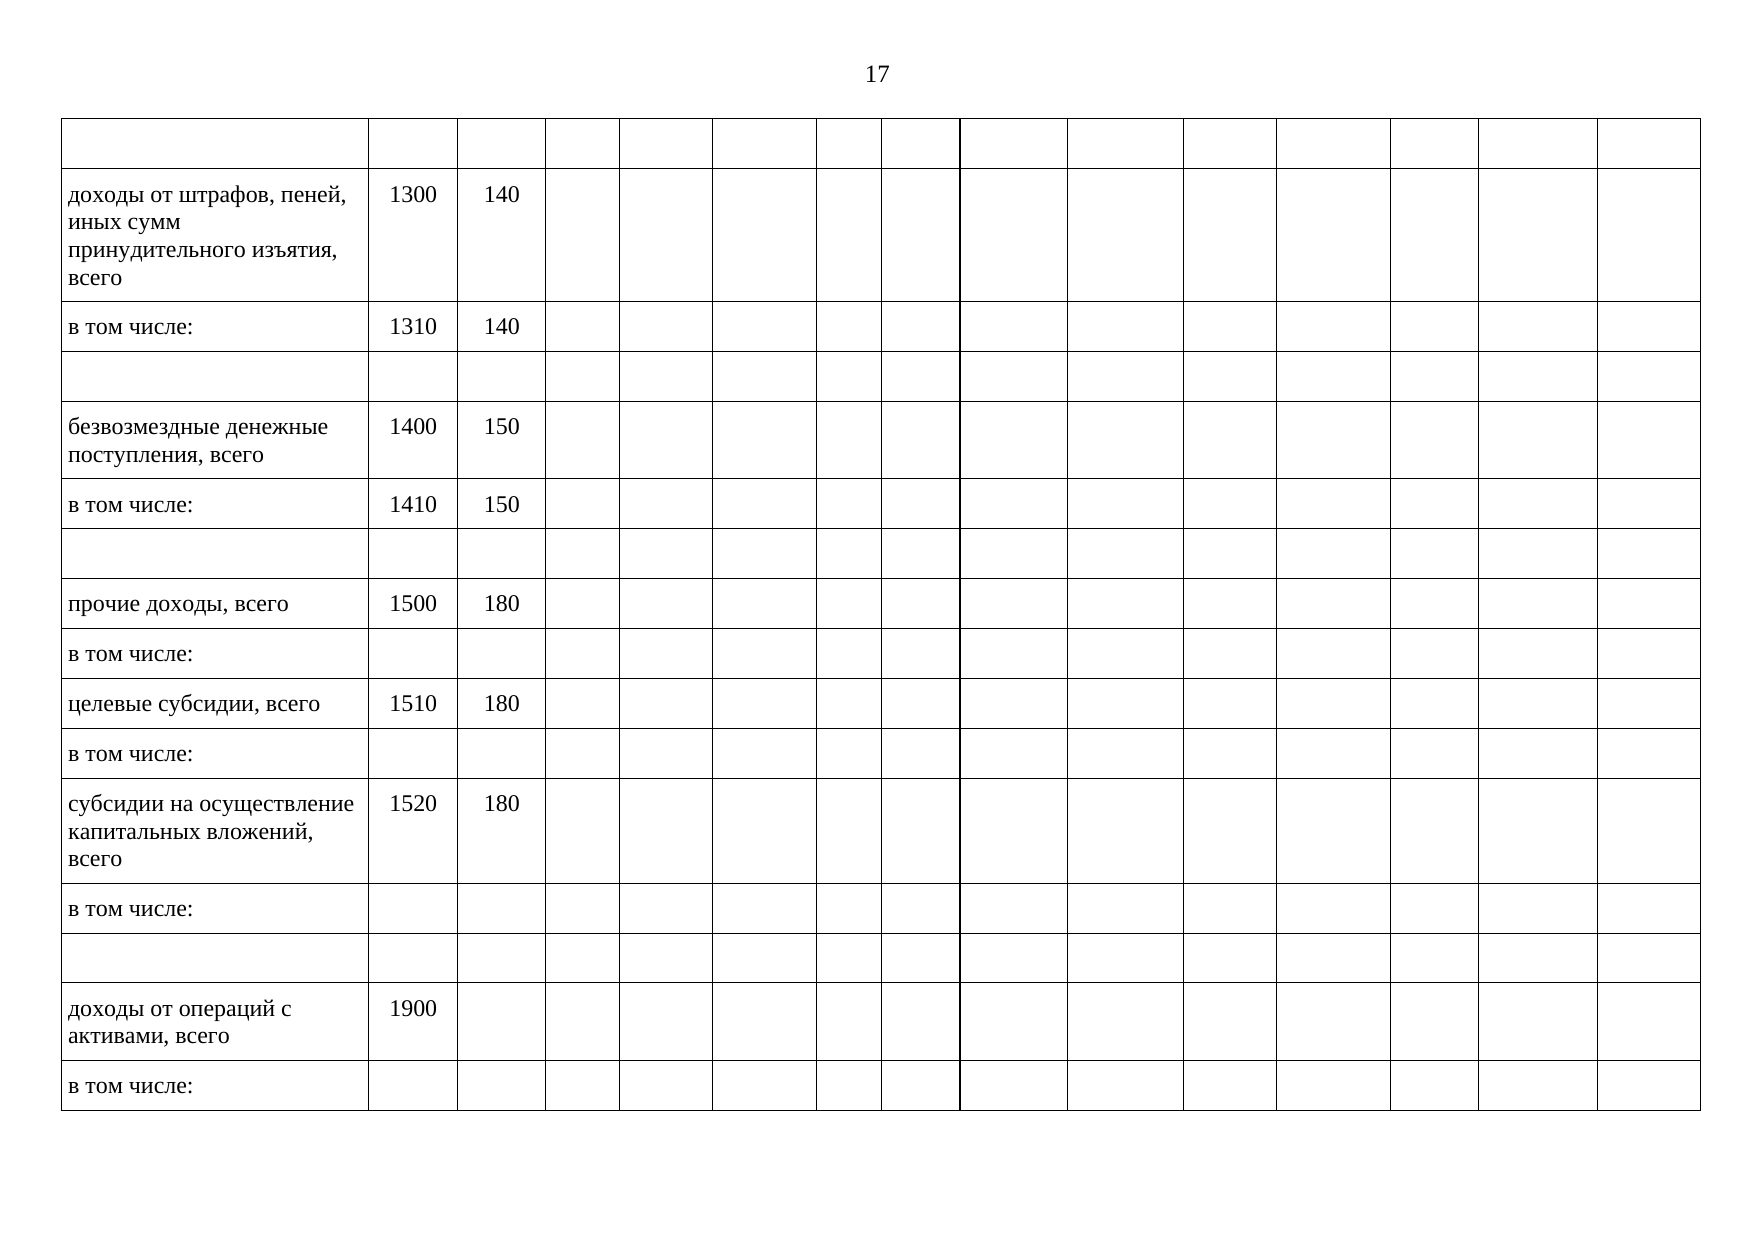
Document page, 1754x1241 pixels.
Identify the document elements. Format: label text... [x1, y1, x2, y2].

table_cell [458, 352, 545, 401]
table_cell [1277, 1061, 1390, 1110]
table_cell [1479, 884, 1597, 932]
table_cell 1400 [369, 402, 457, 478]
table_cell [1277, 983, 1390, 1060]
table_cell [1479, 479, 1597, 528]
table_cell [546, 679, 619, 727]
table_cell [713, 934, 816, 982]
table_cell в том числе: [62, 1061, 368, 1110]
table_cell [458, 983, 545, 1060]
table_cell [882, 884, 959, 932]
table_cell [817, 1061, 881, 1110]
table_cell [817, 934, 881, 982]
table_cell [713, 729, 816, 777]
table_cell [882, 479, 959, 528]
table_cell 140 [458, 302, 545, 351]
table_cell [620, 884, 712, 932]
table_cell [1479, 779, 1597, 882]
table_cell [1479, 119, 1597, 168]
table_cell [1184, 402, 1276, 478]
table_cell [369, 884, 457, 932]
table_cell [1068, 529, 1183, 578]
table_cell [620, 934, 712, 982]
table_cell [369, 1061, 457, 1110]
table_cell [1479, 983, 1597, 1060]
table_cell [961, 169, 1067, 301]
table_cell [1598, 934, 1700, 982]
table_cell [546, 629, 619, 678]
table_cell [713, 479, 816, 528]
table_cell [1479, 169, 1597, 301]
table_cell [1391, 729, 1478, 777]
table_cell [620, 1061, 712, 1110]
table_cell [1391, 352, 1478, 401]
table_cell в том числе: [62, 629, 368, 678]
table_cell [1479, 729, 1597, 777]
table_cell [620, 779, 712, 882]
table_cell [620, 302, 712, 351]
table_cell [620, 402, 712, 478]
table_cell [369, 729, 457, 777]
table_cell [882, 779, 959, 882]
table_cell доходы от штрафов, пеней, иных сумм принудительного изъятия, всего [62, 169, 368, 301]
table_cell [713, 779, 816, 882]
table_cell [620, 529, 712, 578]
table_cell [1598, 529, 1700, 578]
table_cell [1184, 119, 1276, 168]
table_cell [882, 983, 959, 1060]
table_cell [961, 579, 1067, 628]
table_cell в том числе: [62, 729, 368, 777]
table_cell [713, 629, 816, 678]
table_cell [546, 479, 619, 528]
table_cell [961, 119, 1067, 168]
table_cell [1598, 1061, 1700, 1110]
table_cell [882, 729, 959, 777]
table_cell [817, 479, 881, 528]
table_cell [1479, 934, 1597, 982]
table_cell [1068, 352, 1183, 401]
table_cell [1184, 729, 1276, 777]
table_cell [961, 884, 1067, 932]
table_cell [620, 679, 712, 727]
table_cell [458, 934, 545, 982]
table_cell [1277, 402, 1390, 478]
table_cell [1277, 779, 1390, 882]
table_cell [1391, 119, 1478, 168]
table_cell [1184, 983, 1276, 1060]
table_cell [546, 884, 619, 932]
table_cell [1598, 352, 1700, 401]
table_cell [817, 884, 881, 932]
table_cell [1068, 119, 1183, 168]
table_cell [1479, 579, 1597, 628]
table_cell 180 [458, 579, 545, 628]
table_cell [1068, 983, 1183, 1060]
table_cell доходы от операций с активами, всего [62, 983, 368, 1060]
table_cell [961, 934, 1067, 982]
table_cell [961, 983, 1067, 1060]
table_cell безвозмездные денежные поступления, всего [62, 402, 368, 478]
table_cell 1310 [369, 302, 457, 351]
table_cell [1277, 529, 1390, 578]
table_cell [1277, 884, 1390, 932]
table_cell [1391, 302, 1478, 351]
table_cell [458, 529, 545, 578]
table_cell [1391, 983, 1478, 1060]
table_cell [1391, 479, 1478, 528]
table_cell [882, 934, 959, 982]
table_cell [882, 629, 959, 678]
table_cell [620, 729, 712, 777]
table_cell [1391, 934, 1478, 982]
table_cell 150 [458, 402, 545, 478]
table_cell [1391, 679, 1478, 727]
table_cell [620, 629, 712, 678]
table_cell [458, 629, 545, 678]
table_cell в том числе: [62, 884, 368, 932]
table_cell [961, 529, 1067, 578]
table_cell [817, 169, 881, 301]
table_cell [1068, 479, 1183, 528]
table_cell [817, 729, 881, 777]
table_cell [1184, 479, 1276, 528]
table_cell [817, 983, 881, 1060]
table_cell [620, 119, 712, 168]
table_cell [713, 119, 816, 168]
table_cell [1277, 169, 1390, 301]
table_cell [1277, 579, 1390, 628]
table_cell 1520 [369, 779, 457, 882]
table_cell [713, 402, 816, 478]
table_cell [1391, 779, 1478, 882]
table_cell [1598, 779, 1700, 882]
table_cell [546, 529, 619, 578]
table_cell [1068, 629, 1183, 678]
table_cell 1510 [369, 679, 457, 727]
table_cell [882, 169, 959, 301]
table_cell [817, 352, 881, 401]
table_cell 1900 [369, 983, 457, 1060]
table_cell [1598, 884, 1700, 932]
table_cell [817, 529, 881, 578]
table_cell [1277, 302, 1390, 351]
table_cell [882, 402, 959, 478]
table_cell [1391, 579, 1478, 628]
table_cell [817, 629, 881, 678]
table_cell [1277, 352, 1390, 401]
table_cell [1184, 679, 1276, 727]
table_cell [546, 729, 619, 777]
table_cell [882, 679, 959, 727]
table_cell [62, 352, 368, 401]
table_cell [817, 779, 881, 882]
table_cell [1479, 529, 1597, 578]
table_cell [1068, 302, 1183, 351]
table_cell [546, 779, 619, 882]
table_cell прочие доходы, всего [62, 579, 368, 628]
table_cell [1184, 302, 1276, 351]
table_cell [961, 402, 1067, 478]
table_cell [369, 529, 457, 578]
table_cell [1598, 983, 1700, 1060]
table_cell [961, 679, 1067, 727]
table_cell [1184, 579, 1276, 628]
table_cell [882, 579, 959, 628]
table_cell [1184, 779, 1276, 882]
table_cell [1184, 169, 1276, 301]
table_cell [1598, 402, 1700, 478]
table_cell [1184, 884, 1276, 932]
table_cell [713, 352, 816, 401]
table_cell [1598, 629, 1700, 678]
table_cell 140 [458, 169, 545, 301]
table_cell 1410 [369, 479, 457, 528]
table_cell [1598, 169, 1700, 301]
table_cell [546, 169, 619, 301]
table_cell [1068, 884, 1183, 932]
table_cell [1277, 729, 1390, 777]
table_cell [620, 579, 712, 628]
table_cell [1184, 629, 1276, 678]
table_cell [1391, 629, 1478, 678]
table_cell [817, 119, 881, 168]
table_cell [1068, 779, 1183, 882]
table_cell [1479, 629, 1597, 678]
table_cell [1184, 1061, 1276, 1110]
table_cell [1277, 479, 1390, 528]
table_cell [1391, 884, 1478, 932]
table_cell [961, 729, 1067, 777]
table_cell [1184, 529, 1276, 578]
table_cell [961, 779, 1067, 882]
table_cell [1277, 679, 1390, 727]
table_cell [1277, 119, 1390, 168]
table_cell [620, 983, 712, 1060]
table_cell [961, 629, 1067, 678]
table_cell [882, 529, 959, 578]
table_cell [546, 579, 619, 628]
table_cell [1184, 934, 1276, 982]
table_cell [961, 479, 1067, 528]
table_cell субсидии на осуществление капитальных вложений, всего [62, 779, 368, 882]
table_cell [620, 169, 712, 301]
table_cell [1598, 579, 1700, 628]
table_cell [713, 983, 816, 1060]
table_cell [620, 479, 712, 528]
table_cell [817, 402, 881, 478]
table_cell [1277, 934, 1390, 982]
table_cell в том числе: [62, 302, 368, 351]
table_cell [713, 884, 816, 932]
table_cell [817, 302, 881, 351]
table_cell [713, 579, 816, 628]
table_cell [369, 119, 457, 168]
table_cell 1300 [369, 169, 457, 301]
table_cell [546, 983, 619, 1060]
table_cell 150 [458, 479, 545, 528]
table_cell [1598, 679, 1700, 727]
table_cell [1068, 169, 1183, 301]
table_cell [62, 119, 368, 168]
table_cell [1391, 169, 1478, 301]
table_cell [546, 402, 619, 478]
table_cell [1598, 479, 1700, 528]
table_cell [369, 352, 457, 401]
table_cell в том числе: [62, 479, 368, 528]
table_cell [1184, 352, 1276, 401]
table_cell [620, 352, 712, 401]
table_cell [1068, 579, 1183, 628]
table_cell [1479, 402, 1597, 478]
table_cell [713, 1061, 816, 1110]
table_cell [458, 884, 545, 932]
table_cell [458, 119, 545, 168]
table_cell [961, 302, 1067, 351]
table_cell [1479, 352, 1597, 401]
table_cell [1068, 1061, 1183, 1110]
table_cell [713, 679, 816, 727]
table_cell [546, 352, 619, 401]
table_cell [1068, 679, 1183, 727]
table_cell [458, 729, 545, 777]
table_cell [882, 352, 959, 401]
table_cell [369, 934, 457, 982]
table_cell [62, 529, 368, 578]
table_cell [1598, 119, 1700, 168]
table_cell [546, 302, 619, 351]
table_cell [882, 119, 959, 168]
table_cell [1479, 679, 1597, 727]
table_cell [882, 302, 959, 351]
table_cell [1277, 629, 1390, 678]
table_cell [817, 679, 881, 727]
table_cell 180 [458, 779, 545, 882]
table_cell [817, 579, 881, 628]
table_cell [62, 934, 368, 982]
table_cell [1598, 729, 1700, 777]
table_cell [546, 119, 619, 168]
table_cell [1479, 1061, 1597, 1110]
table_cell [546, 934, 619, 982]
table_cell [458, 1061, 545, 1110]
table_cell 1500 [369, 579, 457, 628]
table_cell [1391, 1061, 1478, 1110]
table_cell [1068, 729, 1183, 777]
table_cell [1068, 934, 1183, 982]
table_cell [1068, 402, 1183, 478]
table_cell целевые субсидии, всего [62, 679, 368, 727]
table_cell [882, 1061, 959, 1110]
table_cell [1391, 402, 1478, 478]
table_cell [713, 529, 816, 578]
table_cell [713, 169, 816, 301]
table_cell [546, 1061, 619, 1110]
table_cell [1391, 529, 1478, 578]
table_cell [369, 629, 457, 678]
table_cell [713, 302, 816, 351]
table_cell [1598, 302, 1700, 351]
table_cell [1479, 302, 1597, 351]
table_cell 180 [458, 679, 545, 727]
table_cell [961, 352, 1067, 401]
table_cell [961, 1061, 1067, 1110]
